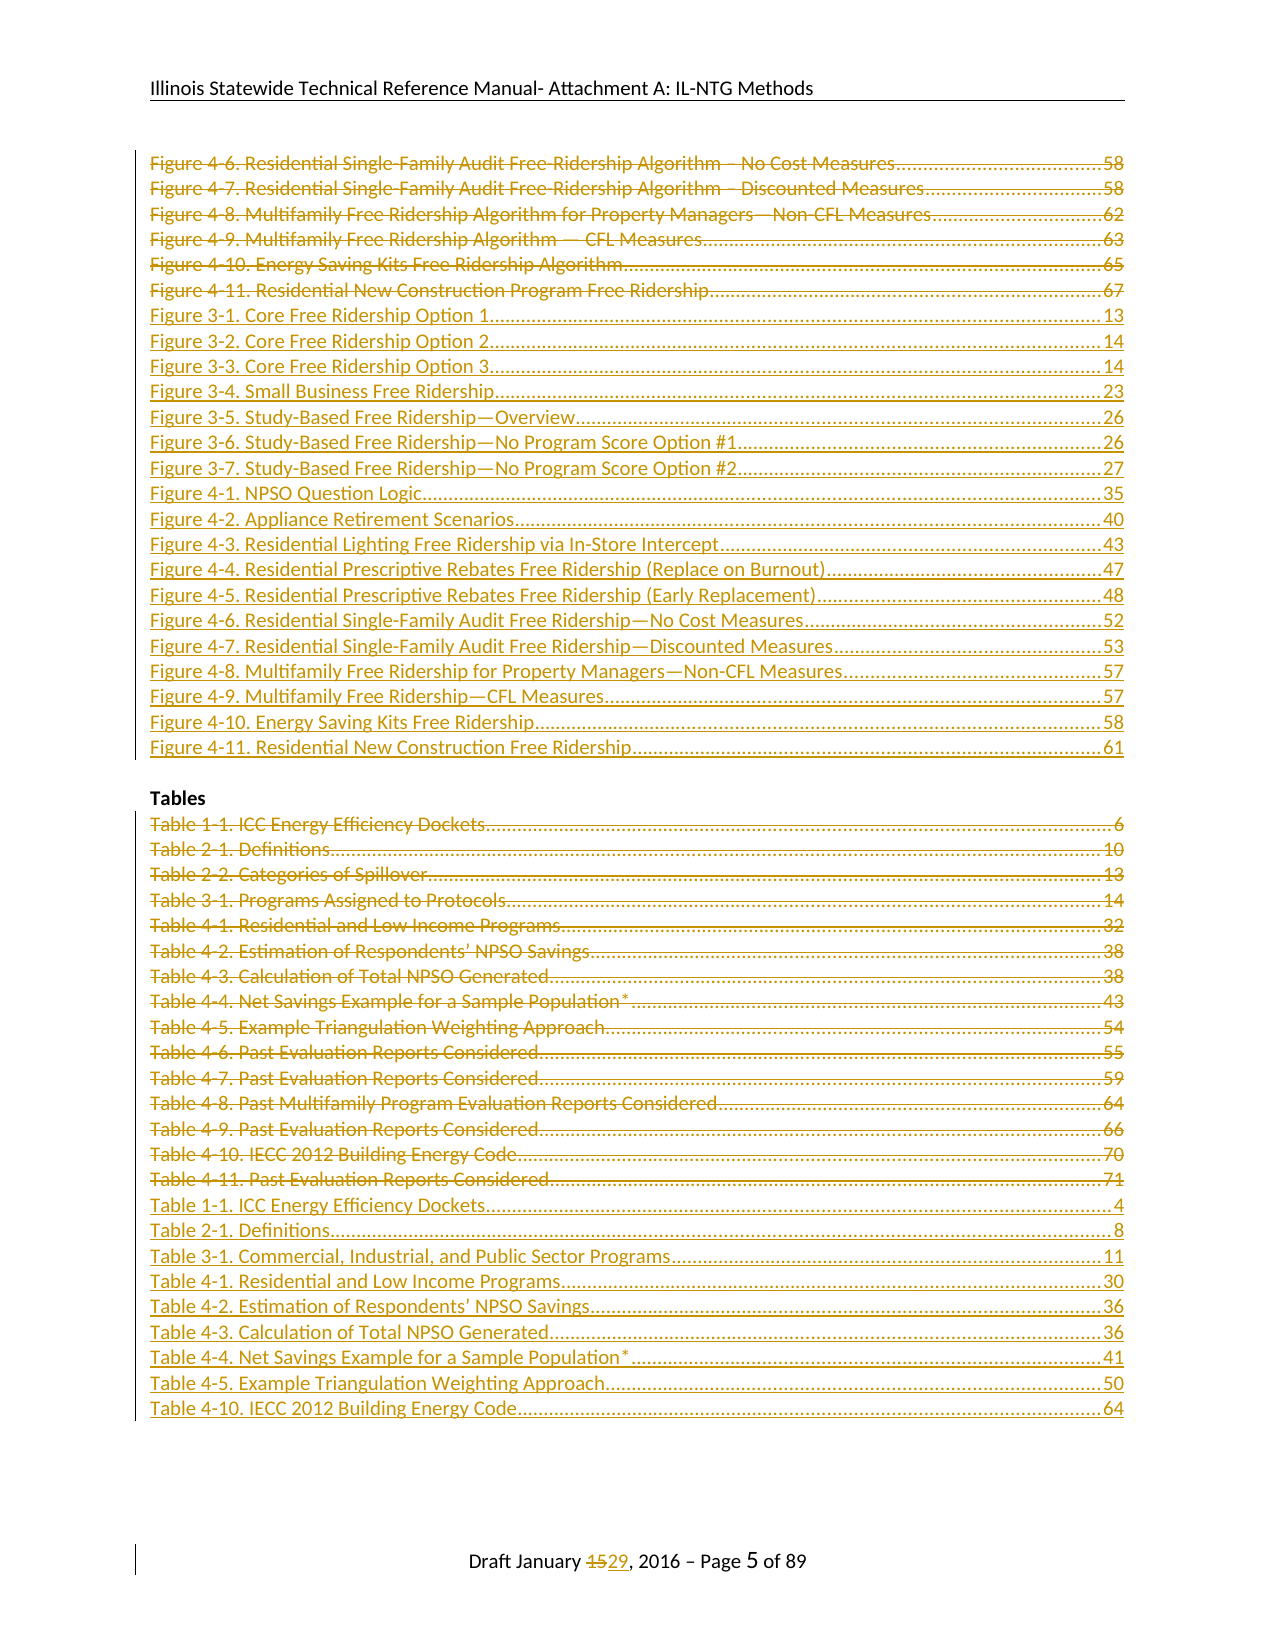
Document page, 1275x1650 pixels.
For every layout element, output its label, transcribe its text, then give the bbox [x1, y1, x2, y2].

text Tables [150, 785, 1125, 811]
